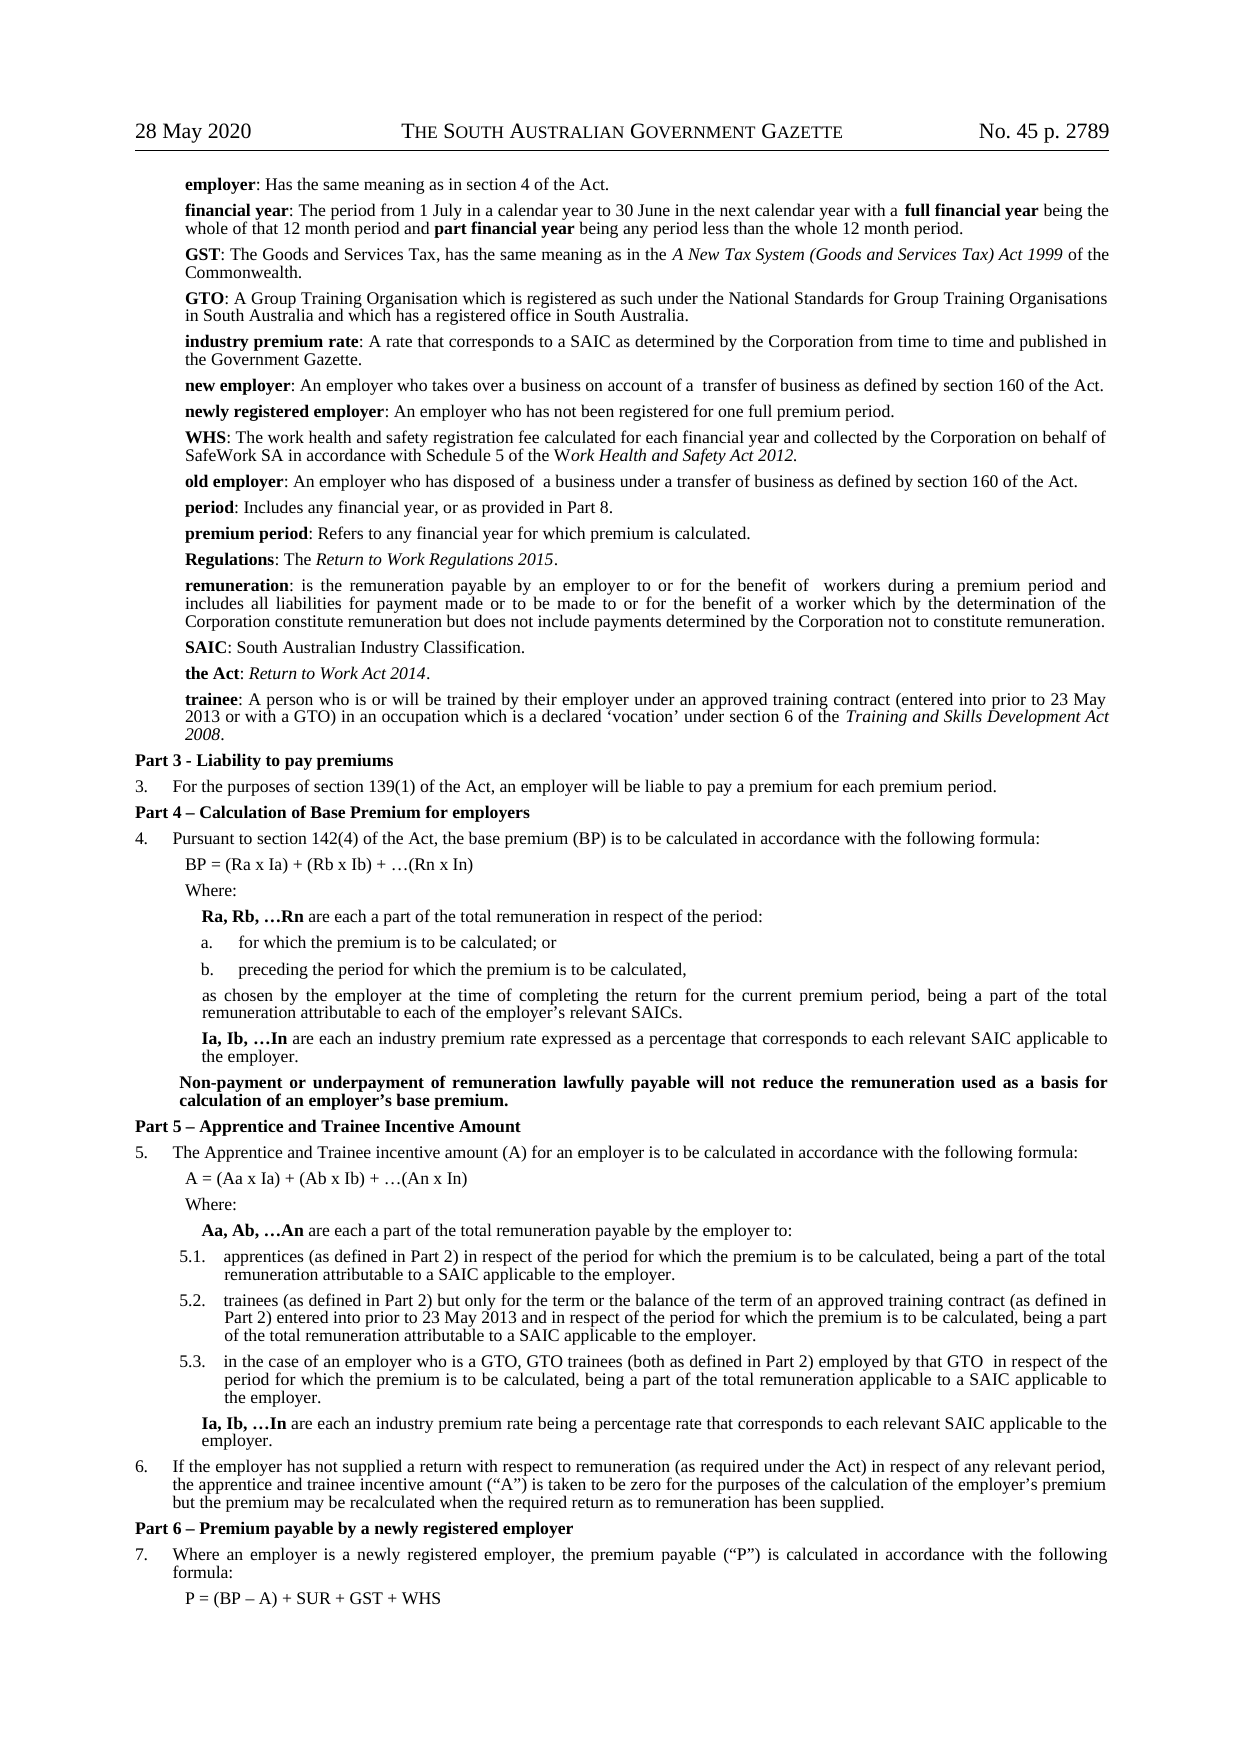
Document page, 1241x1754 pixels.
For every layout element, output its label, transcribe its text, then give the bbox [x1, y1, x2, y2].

list trainees (as defined in Part 2) but only for the term or the balance of the term of an approved training contract (as defined in Part 2) entered into prior to 23 May 2013 and in respect of the period for which the premium is to be calculated, being a part of the total remuneration attributable to a SAIC applicable to the employer. [179, 1292, 1109, 1345]
text remuneration: is the remuneration payable by an employer to or for the benefit of workers during a premium period and includes all liabilities for payment made or to be made to or for the benefit of a worker which by the determination of the Corporation constitute remuneration but does not include payments determined by the Corporation not to constitute remuneration. [185, 577, 1109, 631]
text trainee: A person who is or will be trained by their employer under an approved training contract (entered into prior to 23 May 2013 or with a GTO) in an occupation which is a declared ‘vocation’ under section 6 of the Training and Skills Development Act 2008. [185, 691, 1109, 744]
text Where: [185, 1196, 1109, 1214]
text Ia, Ib, …In are each an industry premium rate being a percentage rate that corresponds to each relevant SAIC applicable to the employer. [201, 1415, 1109, 1450]
text the Act: Return to Work Act 2014. [185, 665, 1109, 683]
list apprentices (as defined in Part 2) in respect of the period for which the premium is to be calculated, being a part of the total remuneration attributable to a SAIC applicable to the employer. [179, 1248, 1109, 1284]
text Part 5 – Apprentice and Trainee Incentive Amount [135, 1118, 1109, 1136]
text WHS: The work health and safety registration fee calculated for each financial year and collected by the Corporation on behalf of SafeWork SA in accordance with Schedule 5 of the Work Health and Safety Act 2012. [185, 429, 1109, 465]
text P = (BP – A) + SUR + GST + WHS [185, 1590, 1109, 1608]
text financial year: The period from 1 July in a calendar year to 30 June in the next calendar year with a full financial year being the whole of that 12 month period and part financial year being any period less than the whole 12 month period. [185, 202, 1109, 238]
list If the employer has not supplied a return with respect to remuneration (as required under the Act) in respect of any relevant period, the apprentice and trainee incentive amount (“A”) is taken to be zero for the purposes of the calculation of the employer’s premium but the premium may be recalculated when the required return as to remuneration has been supplied. [135, 1459, 1109, 1512]
list preceding the period for which the premium is to be calculated, [201, 961, 1109, 978]
text new employer: An employer who takes over a business on account of a transfer of business as defined by section 160 of the Act. [185, 377, 1109, 395]
text Part 3 - Liability to pay premiums [135, 752, 1109, 770]
text Non-payment or underpayment of remuneration lawfully payable will not reduce the remuneration used as a basis for calculation of an employer’s base premium. [179, 1074, 1109, 1110]
list for which the premium is to be calculated; or [201, 935, 1109, 952]
text Part 6 – Premium payable by a newly registered employer [135, 1520, 1109, 1538]
text Aa, Ab, …An are each a part of the total remuneration payable by the employer to: [185, 1222, 1109, 1240]
text premium period: Refers to any financial year for which premium is calculated. [185, 525, 1109, 543]
list The Apprentice and Trainee incentive amount (A) for an employer is to be calculated in accordance with the following formula: [135, 1144, 1109, 1162]
text industry premium rate: A rate that corresponds to a SAIC as determined by the Corporation from time to time and published in the Government Gazette. [185, 334, 1109, 369]
text Ia, Ib, …In are each an industry premium rate expressed as a percentage that corresponds to each relevant SAIC applicable to the employer. [201, 1031, 1109, 1066]
text period: Includes any financial year, or as provided in Part 8. [185, 499, 1109, 517]
text GTO: A Group Training Organisation which is registered as such under the National Standards for Group Training Organisations in South Australia and which has a registered office in South Australia. [185, 290, 1109, 325]
text as chosen by the employer at the time of completing the return for the current premium period, being a part of the total remuneration attributable to each of the employer’s relevant SAICs. [202, 987, 1109, 1022]
text GST: The Goods and Services Tax, has the same meaning as in the A New Tax System (Goods and Services Tax) Act 1999 of the Commonwealth. [185, 246, 1109, 282]
text Where: [185, 883, 1109, 900]
text Regulations: The Return to Work Regulations 2015. [185, 551, 1109, 569]
list in the case of an employer who is a GTO, GTO trainees (both as defined in Part 2) employed by that GTO in respect of the period for which the premium is to be calculated, being a part of the total remuneration applicable to a SAIC applicable to the employer. [179, 1353, 1109, 1407]
text SAIC: South Australian Industry Classification. [185, 639, 1109, 657]
list Pursuant to section 142(4) of the Act, the base premium (BP) is to be calculated in accordance with the following formula: [135, 831, 1109, 848]
text Ra, Rb, …Rn are each a part of the total remuneration in respect of the period: [185, 909, 1109, 926]
text newly registered employer: An employer who has not been registered for one full premium period. [185, 403, 1109, 421]
list For the purposes of section 139(1) of the Act, an employer will be liable to pay a premium for each premium period. [135, 778, 1109, 796]
text employer: Has the same meaning as in section 4 of the Act. [185, 176, 1109, 194]
text Part 4 – Calculation of Base Premium for employers [135, 804, 1109, 822]
text BP = (Ra x Ia) + (Rb x Ib) + …(Rn x In) [185, 857, 1109, 874]
text old employer: An employer who has disposed of a business under a transfer of business as defined by section 160 of the Act. [185, 473, 1109, 491]
list Where an employer is a newly registered employer, the premium payable (“P”) is calculated in accordance with the following formula: [135, 1546, 1109, 1582]
text A = (Aa x Ia) + (Ab x Ib) + …(An x In) [185, 1170, 1109, 1188]
